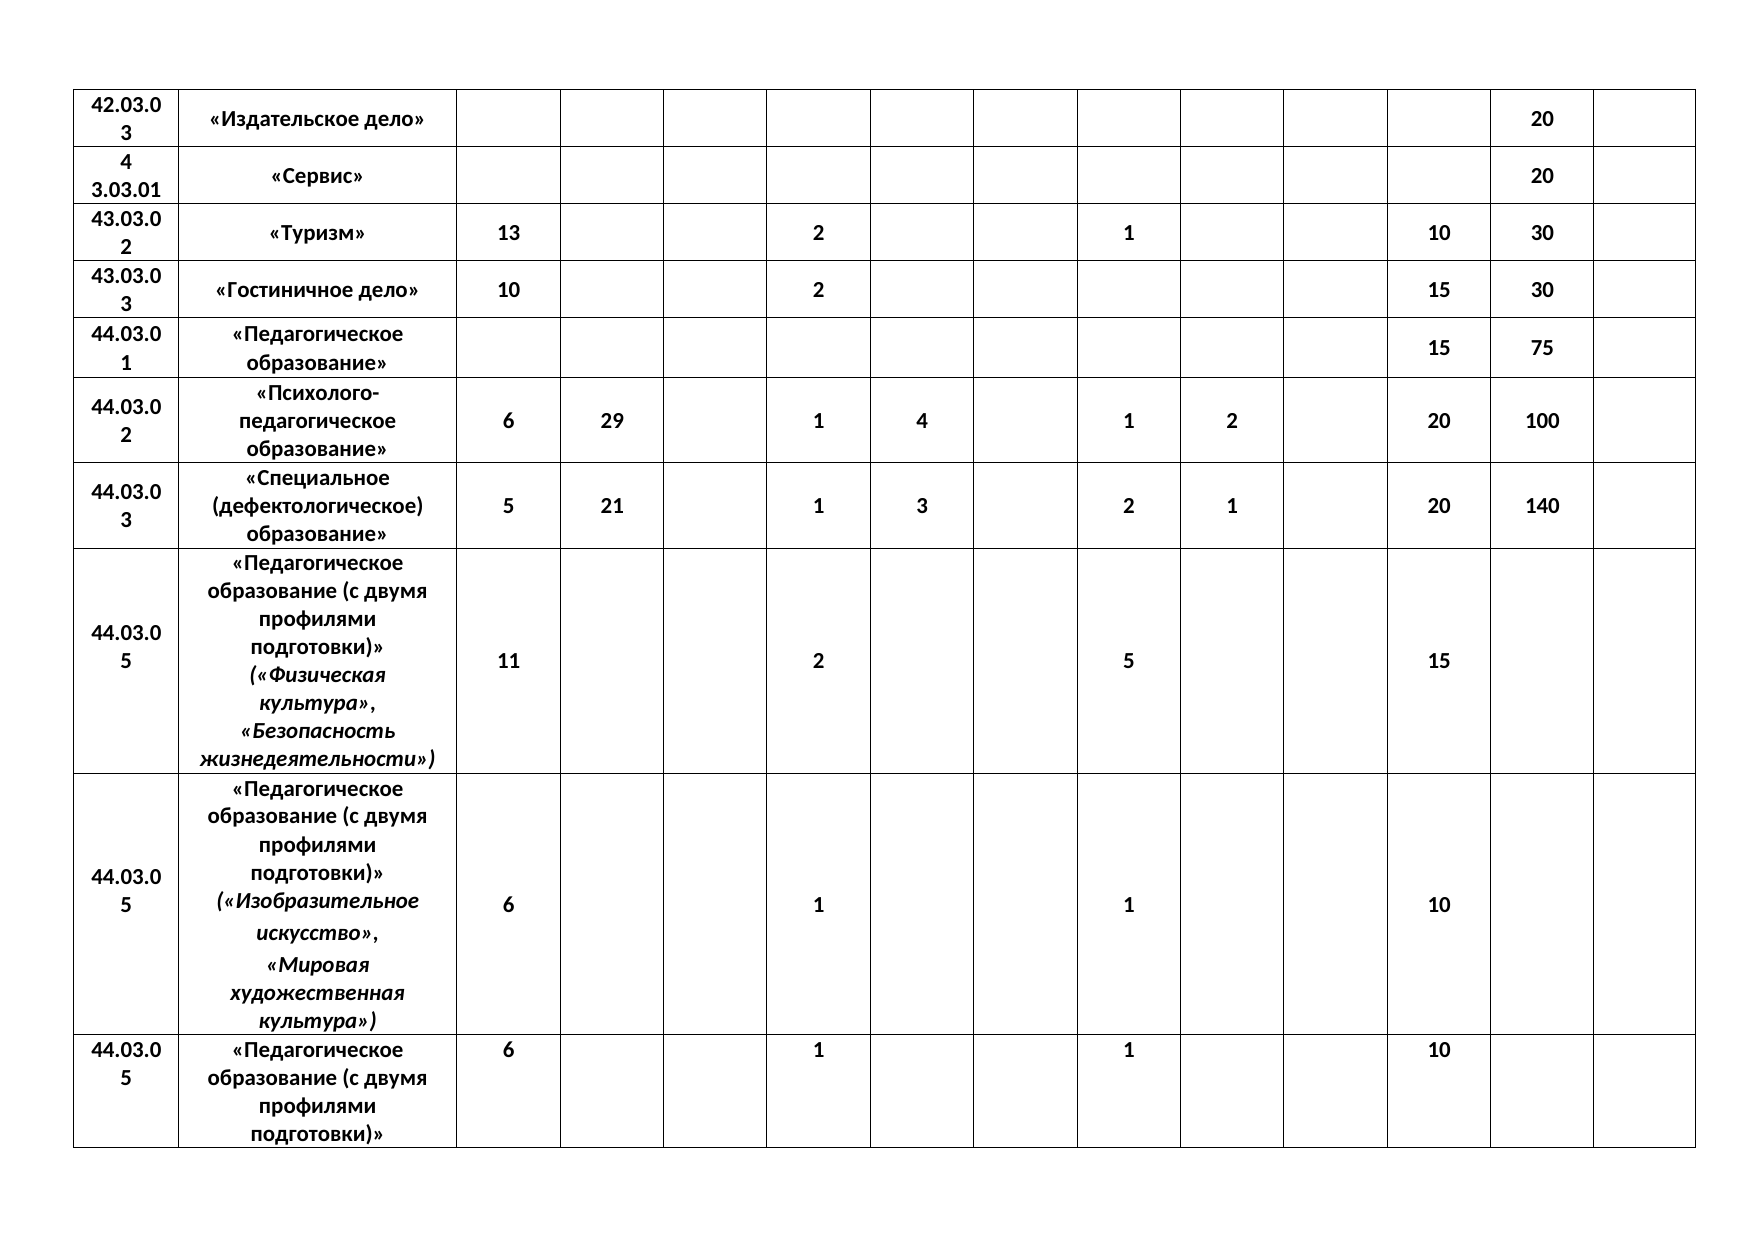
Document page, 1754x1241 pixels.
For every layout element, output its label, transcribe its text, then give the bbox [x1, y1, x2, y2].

table_cell [1491, 1035, 1593, 1147]
table_cell [1181, 318, 1283, 377]
table_cell [974, 261, 1077, 317]
table_cell [664, 378, 766, 462]
table_cell [1181, 549, 1283, 773]
table_cell 140 [1491, 463, 1593, 547]
table_cell 20 [1491, 90, 1593, 146]
table_cell [1284, 549, 1387, 773]
table_cell 1 [1078, 378, 1180, 462]
table_cell [1594, 204, 1695, 260]
table_cell [1078, 318, 1180, 377]
table_cell [1594, 318, 1695, 377]
table_cell [561, 204, 663, 260]
table_cell [974, 774, 1077, 1034]
table_cell [974, 147, 1077, 203]
table_cell [1078, 147, 1180, 203]
table_cell «Педагогическое образование (с двумя профилями подготовки)» («Изобразительное искусство», «Мировая художественная культура») [179, 774, 456, 1034]
table_cell 20 [1388, 378, 1490, 462]
table_cell [1491, 774, 1593, 1034]
table_cell [457, 147, 560, 203]
table_cell [1594, 774, 1695, 1034]
table_cell 44.03.05 [74, 549, 178, 773]
table_cell 100 [1491, 378, 1593, 462]
table_cell [871, 204, 973, 260]
table_cell 15 [1388, 318, 1490, 377]
table_cell [974, 549, 1077, 773]
table_cell 20 [1388, 463, 1490, 547]
table_cell [974, 204, 1077, 260]
table_cell «Педагогическое образование (с двумя профилями подготовки)» («Физическая культура», «Безопасность жизнедеятельности») [179, 549, 456, 773]
table_cell [1284, 1035, 1387, 1147]
table_cell [1181, 261, 1283, 317]
table_cell «Издательское дело» [179, 90, 456, 146]
table_cell [1594, 378, 1695, 462]
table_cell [179, 1035, 456, 1147]
table_cell 1 [1078, 774, 1180, 1034]
table_cell [1594, 147, 1695, 203]
table_cell 10 [457, 261, 560, 317]
table_cell [974, 1035, 1077, 1147]
table_cell 1 [767, 378, 870, 462]
table_cell [1491, 549, 1593, 773]
table_cell [1388, 90, 1490, 146]
table_cell 29 [561, 378, 663, 462]
table_cell 3 [871, 463, 973, 547]
table_cell [974, 378, 1077, 462]
table_cell [1181, 1035, 1283, 1147]
table_cell [1594, 261, 1695, 317]
table_cell 15 [1388, 261, 1490, 317]
table_cell 20 [1491, 147, 1593, 203]
table_cell [1078, 90, 1180, 146]
table_cell 44.03.05 [74, 774, 178, 1034]
table_cell 43.03.01 [74, 147, 178, 203]
table_cell 1 [1078, 1035, 1180, 1147]
table_cell [1284, 318, 1387, 377]
table_cell 2 [767, 549, 870, 773]
table_cell [561, 774, 663, 1034]
table_cell 10 [1388, 1035, 1490, 1147]
table_cell 1 [767, 463, 870, 547]
table_cell [664, 463, 766, 547]
table_cell [664, 549, 766, 773]
table_cell [871, 90, 973, 146]
table_cell 13 [457, 204, 560, 260]
table_cell [664, 204, 766, 260]
table_cell [1284, 463, 1387, 547]
table_cell [561, 549, 663, 773]
table_cell 1 [767, 1035, 870, 1147]
table_cell 2 [767, 261, 870, 317]
table_cell 21 [561, 463, 663, 547]
table_cell [1284, 147, 1387, 203]
table_cell [1181, 90, 1283, 146]
table_cell 44.03.01 [74, 318, 178, 377]
table_cell [871, 147, 973, 203]
table_cell [871, 318, 973, 377]
table_cell 43.03.03 [74, 261, 178, 317]
table_cell [561, 261, 663, 317]
table_cell [561, 147, 663, 203]
table_cell [1594, 463, 1695, 547]
table_cell [664, 774, 766, 1034]
table_cell [1284, 90, 1387, 146]
table_cell [871, 261, 973, 317]
table_cell 30 [1491, 261, 1593, 317]
table_cell 1 [767, 774, 870, 1034]
table_cell 44.03.03 [74, 463, 178, 547]
table_cell 1 [1181, 463, 1283, 547]
table_cell [767, 90, 870, 146]
table_cell [1284, 378, 1387, 462]
table_cell [767, 318, 870, 377]
table_cell [1181, 147, 1283, 203]
table_cell [767, 147, 870, 203]
table_cell [871, 1035, 973, 1147]
table_cell [1284, 774, 1387, 1034]
table_cell 10 [1388, 774, 1490, 1034]
table_cell 75 [1491, 318, 1593, 377]
table_cell [664, 261, 766, 317]
table_cell 10 [1388, 204, 1490, 260]
table_cell [974, 463, 1077, 547]
table_cell [871, 774, 973, 1034]
table_cell [1594, 549, 1695, 773]
table_cell «Психолого-педагогическое образование» [179, 378, 456, 462]
table_cell 44.03.05 [74, 1035, 178, 1147]
table_cell [1284, 204, 1387, 260]
table_cell 11 [457, 549, 560, 773]
table_cell 30 [1491, 204, 1593, 260]
table_cell [457, 318, 560, 377]
table_cell [561, 1035, 663, 1147]
table_cell 43.03.02 [74, 204, 178, 260]
table_cell 6 [457, 378, 560, 462]
table_cell [664, 1035, 766, 1147]
table_cell 42.03.03 [74, 90, 178, 146]
table_cell [561, 318, 663, 377]
table_cell [1181, 204, 1283, 260]
table_cell [974, 318, 1077, 377]
table_cell [974, 90, 1077, 146]
table_cell [561, 90, 663, 146]
table_cell «Туризм» [179, 204, 456, 260]
table_cell «Гостиничное дело» [179, 261, 456, 317]
table_cell 2 [1181, 378, 1283, 462]
table_cell [664, 318, 766, 377]
table_cell [1181, 774, 1283, 1034]
table_cell 6 [457, 1035, 560, 1147]
table_cell [1594, 1035, 1695, 1147]
table_cell [1594, 90, 1695, 146]
table_cell 15 [1388, 549, 1490, 773]
table_cell [871, 549, 973, 773]
table_cell 6 [457, 774, 560, 1034]
table_cell «Педагогическое образование» [179, 318, 456, 377]
table_cell [664, 90, 766, 146]
table_cell 1 [1078, 204, 1180, 260]
table_cell [664, 147, 766, 203]
table_cell [1078, 261, 1180, 317]
table_cell [1284, 261, 1387, 317]
table_cell 2 [767, 204, 870, 260]
table_cell 5 [1078, 549, 1180, 773]
table_cell [1388, 147, 1490, 203]
table_cell 4 [871, 378, 973, 462]
table_cell 2 [1078, 463, 1180, 547]
table_cell 5 [457, 463, 560, 547]
table_cell «Сервис» [179, 147, 456, 203]
table_cell «Специальное (дефектологическое) образование» [179, 463, 456, 547]
table_cell 44.03.02 [74, 378, 178, 462]
table_cell [457, 90, 560, 146]
